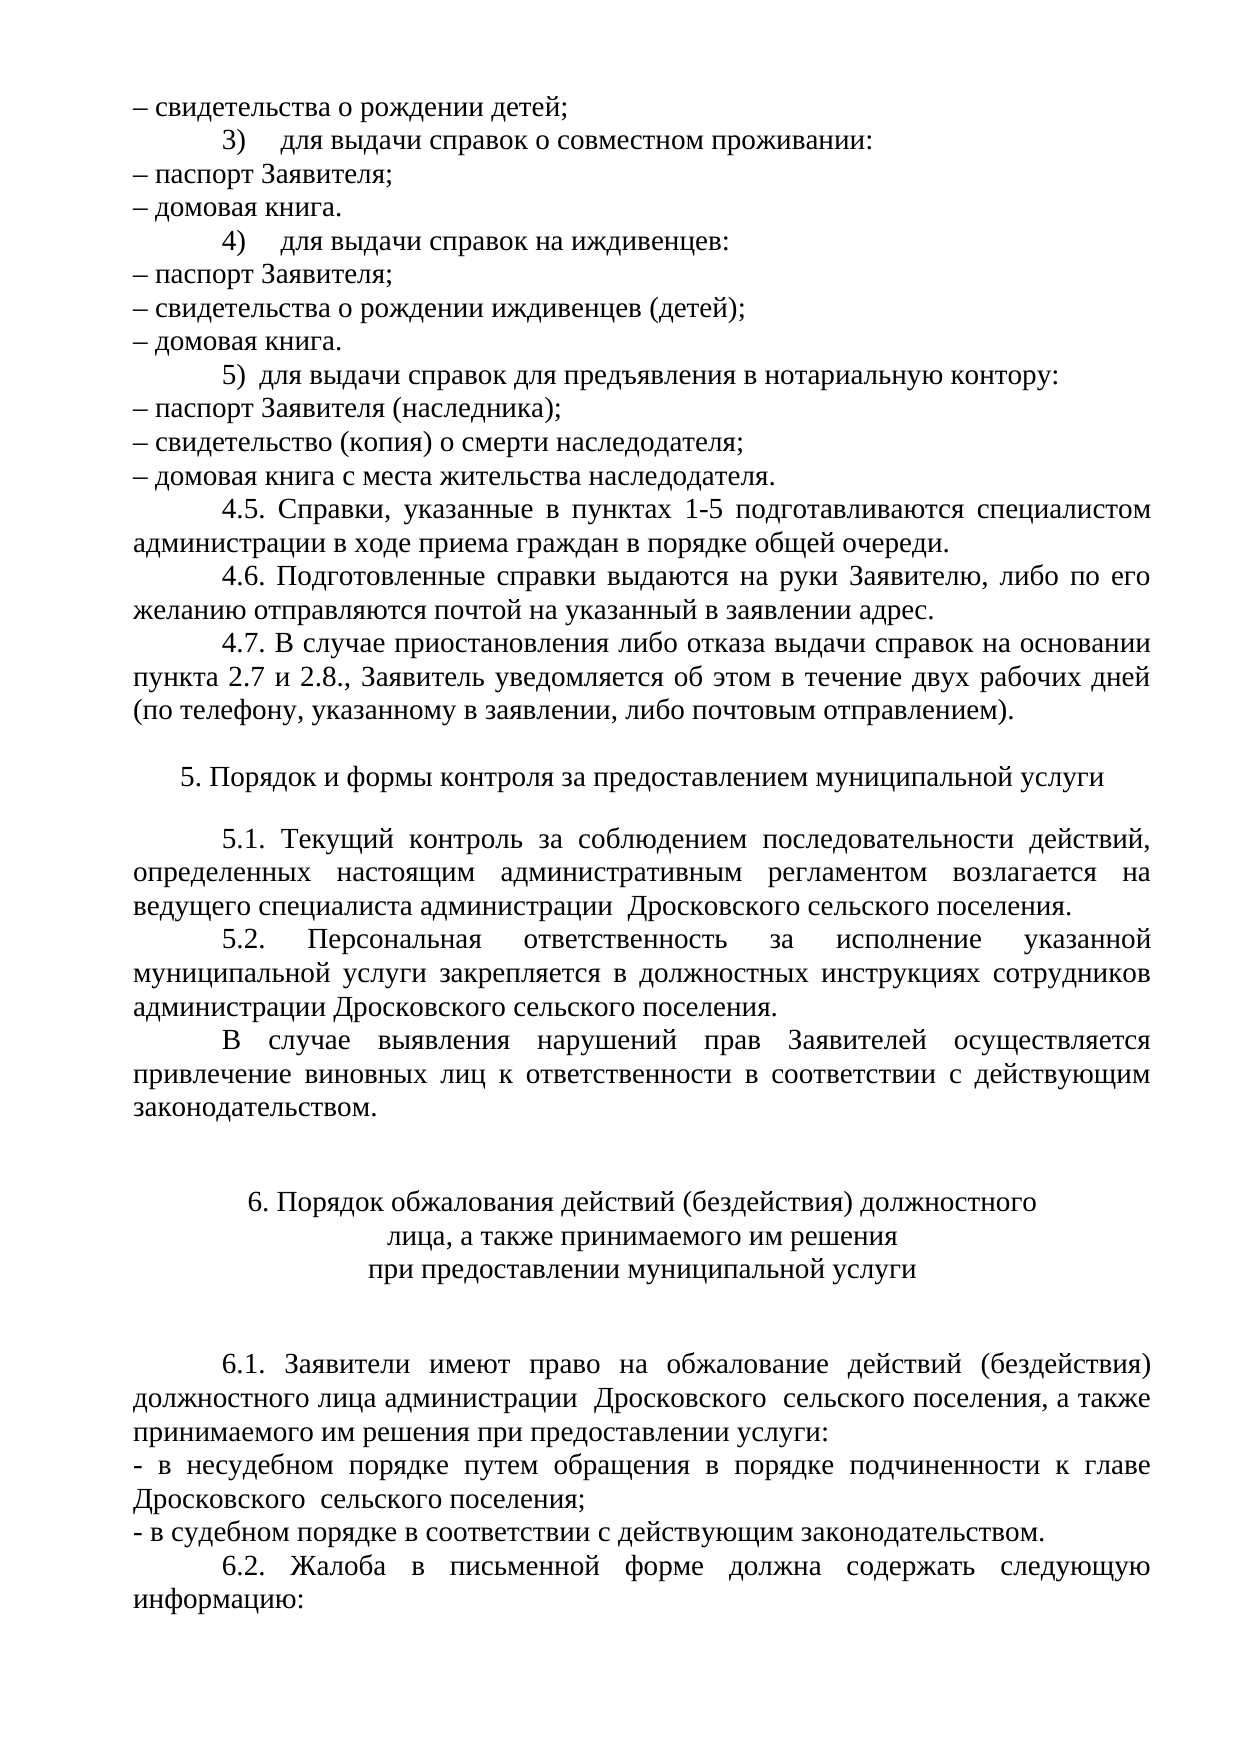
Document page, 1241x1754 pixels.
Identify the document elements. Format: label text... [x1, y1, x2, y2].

list 4.5. Справки, указанные в пунктах 1-5 подготавливаются специалистом администрации в ходе приема граждан в порядке общей очереди. [133, 491, 1152, 558]
list – свидетельство (копия) о смерти наследодателя; [133, 424, 1152, 458]
text – свидетельства о рождении детей; [133, 89, 1152, 122]
list 5.2. Персональная ответственность за исполнение указанной муниципальной услуги закрепляется в должностных инструкциях сотрудников администрации Дросковского сельского поселения. [133, 922, 1152, 1022]
list 6.1. Заявители имеют право на обжалование действий (бездействия) должностного лица администрации Дросковского сельского поселения, а также принимаемого им решения при предоставлении услуги: [133, 1347, 1152, 1447]
list 5. Порядок и формы контроля за предоставлением муниципальной услуги [133, 726, 1152, 821]
list В случае выявления нарушений прав Заявителей осуществляется привлечение виновных лиц к ответственности в соответствии с действующим законодательством. [133, 1022, 1152, 1151]
list – домовая книга. [133, 323, 1152, 357]
list - в несудебном порядке путем обращения в порядке подчиненности к главе Дросковского сельского поселения; [133, 1447, 1152, 1514]
list 5.1. Текущий контроль за соблюдением последовательности действий, определенных настоящим административным регламентом возлагается на ведущего специалиста администрации Дросковского сельского поселения. [133, 821, 1152, 922]
list 6. Порядок обжалования действий (бездействия) должностного лица, а также принимаемого им решения [133, 1151, 1152, 1252]
list – паспорт Заявителя; [133, 256, 1152, 290]
list – паспорт Заявителя; [133, 156, 1152, 189]
list при предоставлении муниципальной услуги [133, 1252, 1152, 1347]
list 4.7. В случае приостановления либо отказа выдачи справок на основании пункта 2.7 и 2.8., Заявитель уведомляется об этом в течение двух рабочих дней (по телефону, указанному в заявлении, либо почтовым отправлением). [133, 625, 1152, 726]
list – домовая книга. [133, 189, 1152, 223]
list для выдачи справок о совместном проживании: [133, 122, 1152, 156]
list 6.2. Жалоба в письменной форме должна содержать следующую информацию: [133, 1548, 1152, 1615]
list – свидетельства о рождении иждивенцев (детей); [133, 290, 1152, 323]
list для выдачи справок для предъявления в нотариальную контору: [222, 357, 1152, 391]
list для выдачи справок на иждивенцев: [133, 223, 1152, 256]
list 4.6. Подготовленные справки выдаются на руки Заявителю, либо по его желанию отправляются почтой на указанный в заявлении адрес. [133, 558, 1152, 625]
list – паспорт Заявителя (наследника); [133, 391, 1152, 424]
list - в судебном порядке в соответствии с действующим законодательством. [133, 1514, 1152, 1548]
list – домовая книга с места жительства наследодателя. [133, 458, 1152, 491]
